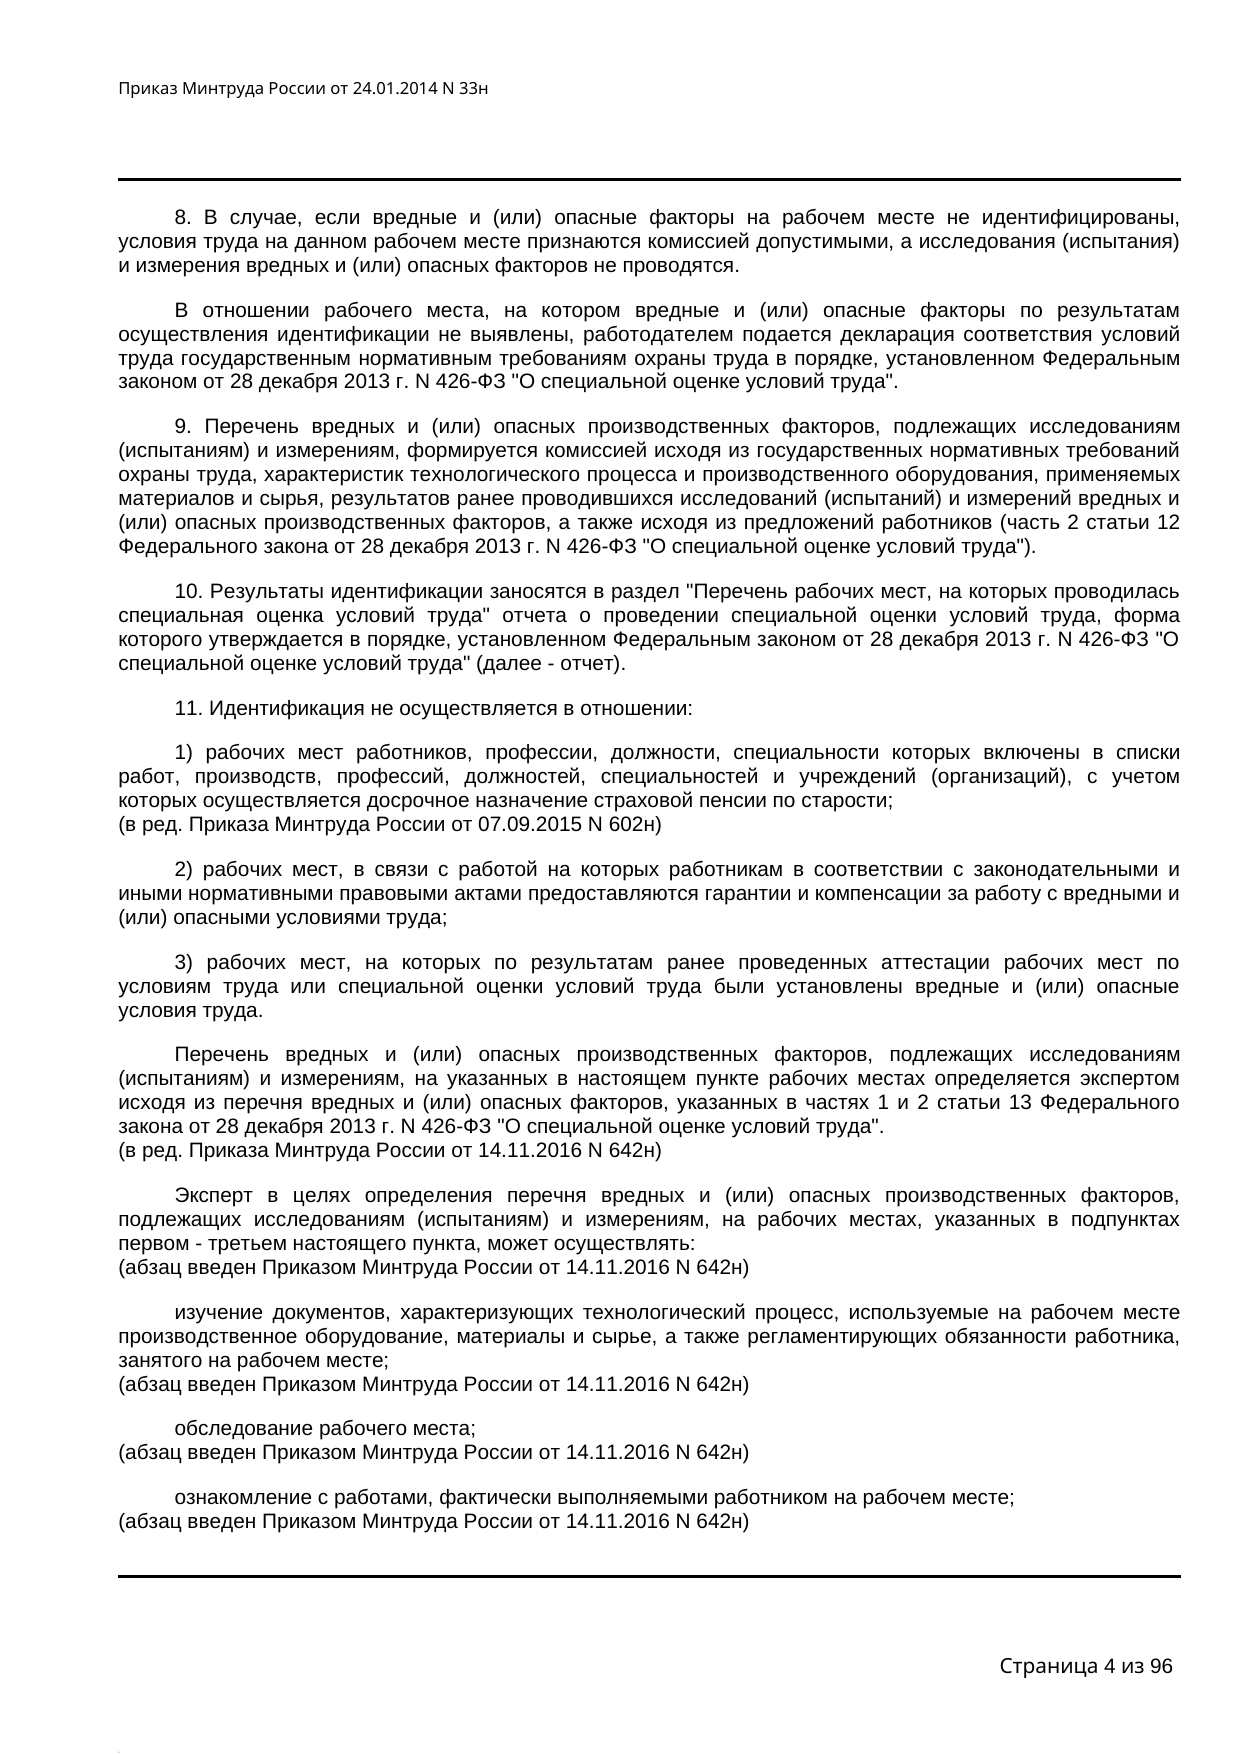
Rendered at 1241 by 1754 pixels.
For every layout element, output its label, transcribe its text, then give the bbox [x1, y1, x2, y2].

text (в ред. Приказа Минтруда России от 14.11.2016 N 642н) [118, 1138, 1181, 1162]
text Перечень вредных и (или) опасных производственных факторов, подлежащих исследованиям (испытаниям) и измерениям, на указанных в настоящем пункте рабочих местах определяется экспертом исходя из перечня вредных и (или) опасных факторов, указанных в частях 1 и 2 статьи 13 Федерального закона от 28 декабря 2013 г. N 426-ФЗ "О специальной оценке условий труда". [118, 1042, 1181, 1138]
text обследование рабочего места; [118, 1416, 1181, 1440]
text 2) рабочих мест, в связи с работой на которых работникам в соответствии с законодательными и иными нормативными правовыми актами предоставляются гарантии и компенсации за работу с вредными и (или) опасными условиями труда; [118, 857, 1181, 929]
text 11. Идентификация не осуществляется в отношении: [118, 695, 1181, 719]
text 1) рабочих мест работников, профессии, должности, специальности которых включены в списки работ, производств, профессий, должностей, специальностей и учреждений (организаций), с учетом которых осуществляется досрочное назначение страховой пенсии по старости; [118, 740, 1181, 812]
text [118, 1440, 1181, 1464]
text В отношении рабочего места, на котором вредные и (или) опасные факторы по результатам осуществления идентификации не выявлены, работодателем подается декларация соответствия условий труда государственным нормативным требованиям охраны труда в порядке, установленном Федеральным законом от 28 декабря 2013 г. N 426-ФЗ "О специальной оценке условий труда". [118, 297, 1181, 393]
text 9. Перечень вредных и (или) опасных производственных факторов, подлежащих исследованиям (испытаниям) и измерениям, формируется комиссией исходя из государственных нормативных требований охраны труда, характеристик технологического процесса и производственного оборудования, применяемых материалов и сырья, результатов ранее проводившихся исследований (испытаний) и измерений вредных и (или) опасных производственных факторов, а также исходя из предложений работников (часть 2 статьи 12 Федерального закона от 28 декабря 2013 г. N 426-ФЗ "О специальной оценке условий труда"). [118, 414, 1181, 558]
text 10. Результаты идентификации заносятся в раздел "Перечень рабочих мест, на которых проводилась специальная оценка условий труда" отчета о проведении специальной оценки условий труда, форма которого утверждается в порядке, установленном Федеральным законом от 28 декабря 2013 г. N 426-ФЗ "О специальной оценке условий труда" (далее - отчет). [118, 579, 1181, 674]
text 8. В случае, если вредные и (или) опасные факторы на рабочем месте не идентифицированы, условия труда на данном рабочем месте признаются комиссией допустимыми, а исследования (испытания) и измерения вредных и (или) опасных факторов не проводятся. [118, 205, 1181, 277]
text (в ред. Приказа Минтруда России от 07.09.2015 N 602н) [118, 812, 1181, 836]
text изучение документов, характеризующих технологический процесс, используемые на рабочем месте производственное оборудование, материалы и сырье, а также регламентирующих обязанности работника, занятого на рабочем месте; [118, 1299, 1181, 1371]
text Эксперт в целях определения перечня вредных и (или) опасных производственных факторов, подлежащих исследованиям (испытаниям) и измерениям, на рабочих местах, указанных в подпунктах первом - третьем настоящего пункта, может осуществлять: [118, 1183, 1181, 1255]
text ознакомление с работами, фактически выполняемыми работником на рабочем месте; [118, 1485, 1181, 1509]
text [118, 1509, 1181, 1533]
text (абзац введен Приказом Минтруда России от 14.11.2016 N 642н) [118, 1371, 1181, 1395]
text 3) рабочих мест, на которых по результатам ранее проведенных аттестации рабочих мест по условиям труда или специальной оценки условий труда были установлены вредные и (или) опасные условия труда. [118, 949, 1181, 1021]
text (абзац введен Приказом Минтруда России от 14.11.2016 N 642н) [118, 1255, 1181, 1279]
